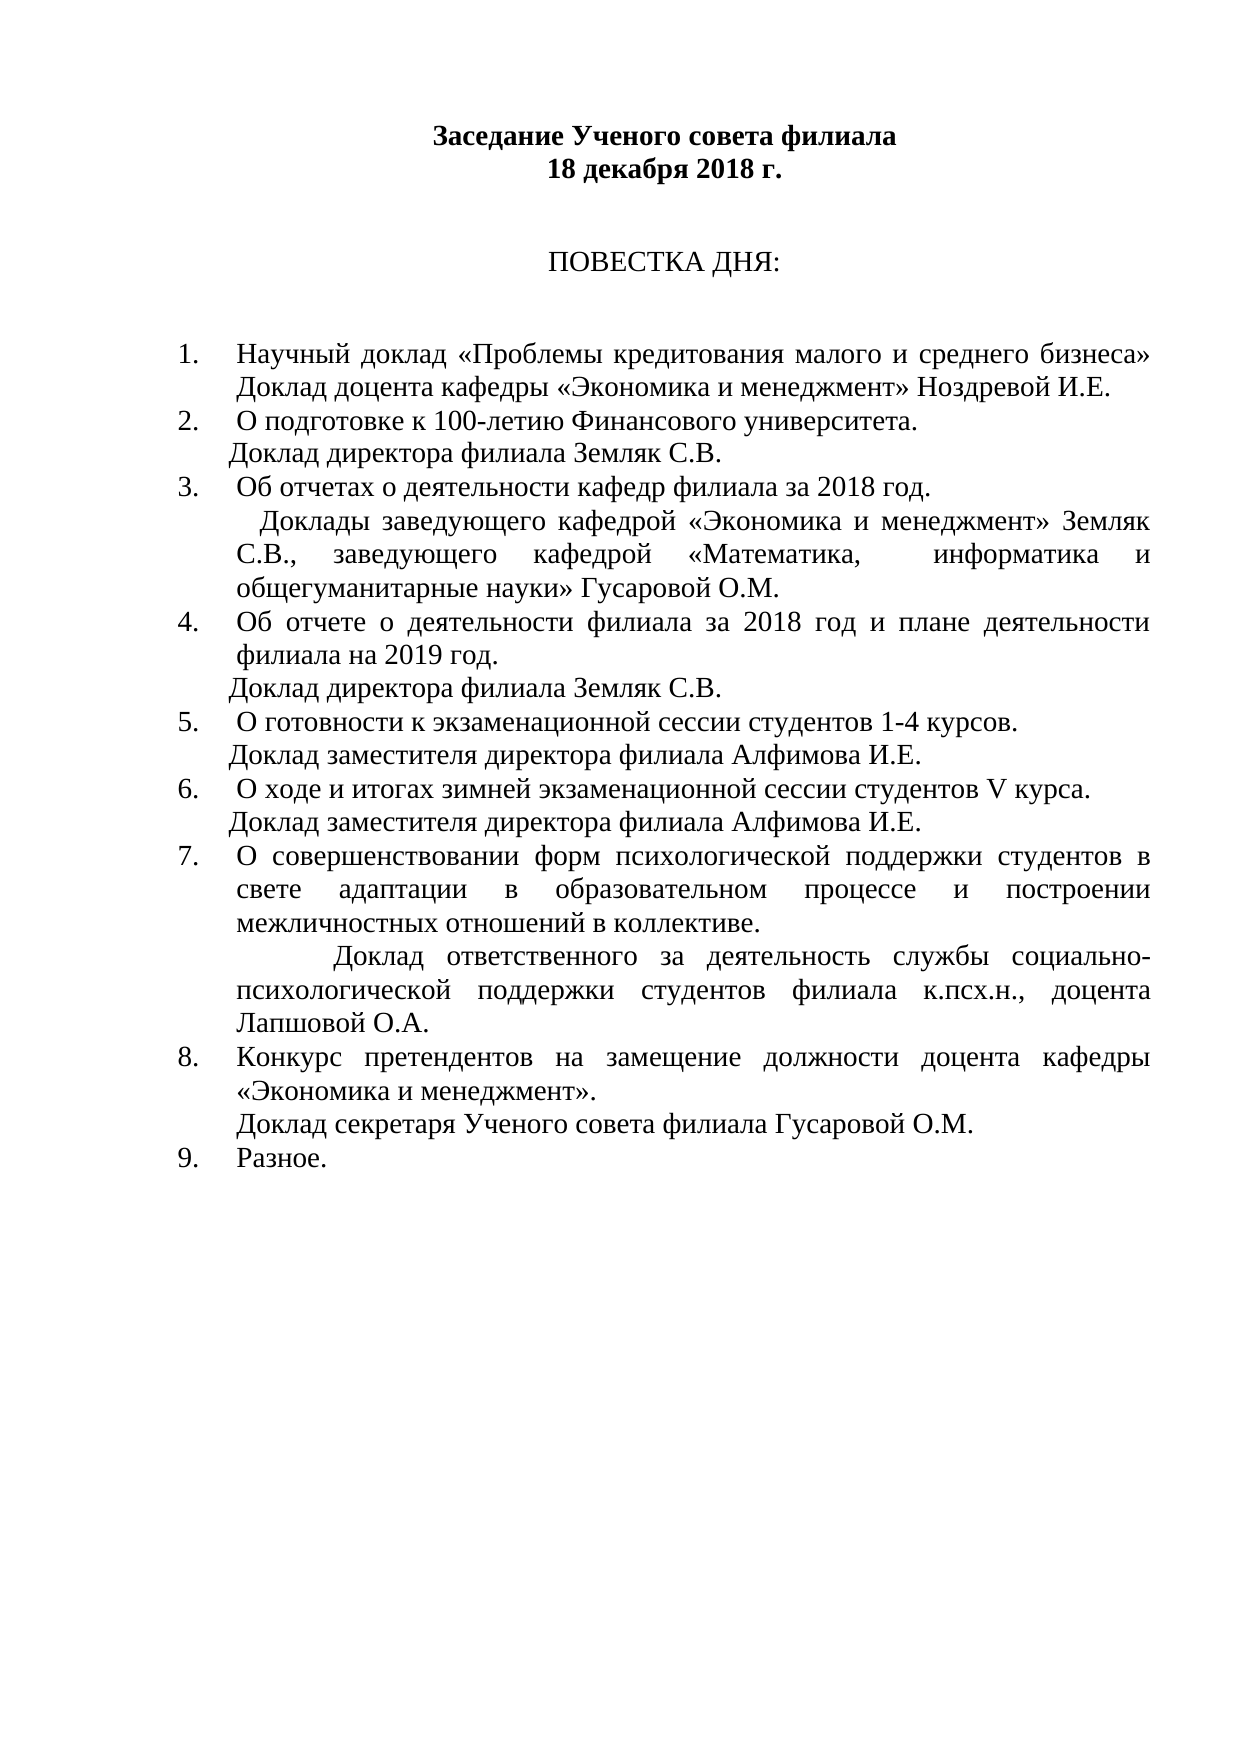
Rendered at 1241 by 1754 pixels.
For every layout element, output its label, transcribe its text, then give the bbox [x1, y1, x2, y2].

list Разное. [177, 1140, 1152, 1173]
text ПОВЕСТКА ДНЯ: [177, 244, 1152, 277]
text Доклад заместителя директора филиала Алфимова И.Е. [177, 737, 1152, 771]
list Об отчете о деятельности филиала за 2018 год и плане деятельности филиала на 2019 год. [177, 604, 1152, 671]
text Доклады заведующего кафедрой «Экономика и менеджмент» Земляк С.В., заведующего кафедрой «Математика, информатика и общегуманитарные науки» Гусаровой О.М. [177, 503, 1152, 604]
text 18 декабря 2018 г. [177, 152, 1152, 185]
text Доклад заместителя директора филиала Алфимова И.Е. [177, 804, 1152, 838]
list Доклад директора филиала Земляк С.В. [177, 671, 1152, 704]
list О подготовке к 100-летию Финансового университета. [177, 403, 1152, 436]
text Заседание Ученого совета филиала [177, 118, 1152, 152]
text Доклад секретаря Ученого совета филиала Гусаровой О.М. [236, 1106, 1152, 1140]
list О готовности к экзаменационной сессии студентов 1-4 курсов. [177, 704, 1152, 737]
list О ходе и итогах зимней экзаменационной сессии студентов V курса. [177, 771, 1152, 804]
list Научный доклад «Проблемы кредитования малого и среднего бизнеса» Доклад доцента кафедры «Экономика и менеджмент» Ноздревой И.Е. [177, 336, 1152, 403]
list О совершенствовании форм психологической поддержки студентов в свете адаптации в образовательном процессе и построении межличностных отношений в коллективе. [177, 838, 1152, 938]
list Доклад директора филиала Земляк С.В. [177, 436, 1152, 469]
list Конкурс претендентов на замещение должности доцента кафедры «Экономика и менеджмент». [177, 1039, 1152, 1106]
text Доклад ответственного за деятельность службы социально-психологической поддержки студентов филиала к.псх.н., доцента Лапшовой О.А. [177, 938, 1152, 1039]
list Об отчетах о деятельности кафедр филиала за 2018 год. [177, 469, 1152, 503]
